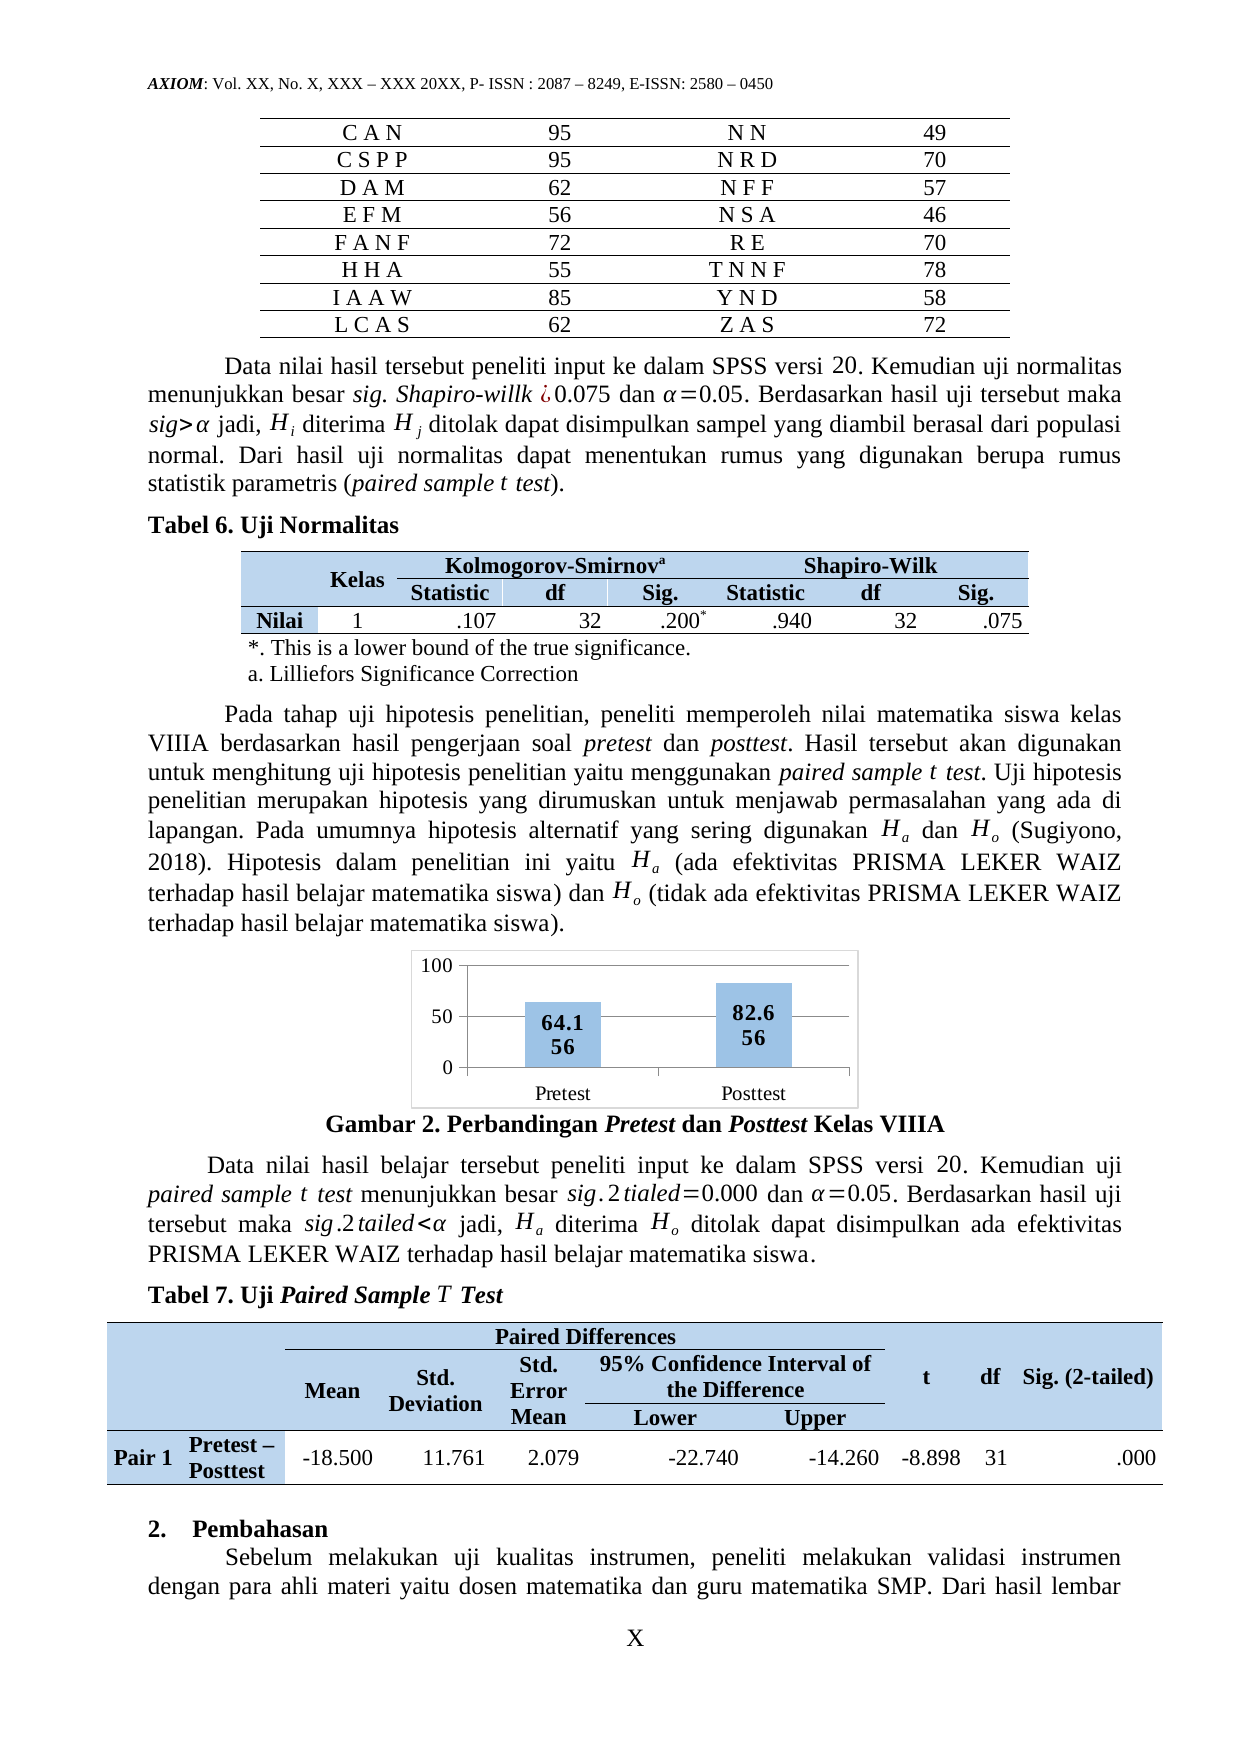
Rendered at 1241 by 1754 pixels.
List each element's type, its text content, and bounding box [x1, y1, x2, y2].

table_cell 62 [485, 311, 635, 337]
table_cell Mean [285, 1350, 379, 1430]
table_cell H H A [260, 256, 485, 282]
table_header t [885, 1323, 967, 1430]
table_cell 55 [485, 256, 635, 282]
table_cell 1 [318, 607, 397, 633]
table_cell N S A [635, 201, 860, 228]
table_cell Std. Deviation [379, 1350, 492, 1430]
text Tabel 6. Uji Normalitas [148, 510, 1122, 538]
table_cell 85 [485, 284, 635, 310]
table_cell T N N F [635, 256, 860, 282]
table_cell 95 [485, 147, 635, 173]
table_cell 70 [860, 147, 1010, 173]
table_cell Statistic [397, 579, 502, 606]
table_cell N F F [635, 174, 860, 200]
table_cell Std. Error Mean [492, 1350, 585, 1430]
table_cell .000 [1014, 1431, 1162, 1484]
table_cell D A M [260, 174, 485, 200]
table_cell 58 [860, 284, 1010, 310]
text Data nilai hasil belajar tersebut peneliti input ke dalam SPSS versi . Kemudian uji paired sample test menunjukkan besar dan . Berdasarkan hasil uji tersebut maka jadi, diterima ditolak dapat disimpulkan ada efektivitas PRISMA LEKER WAIZ terhadap hasil belajar matematika siswa. [148, 1150, 1122, 1268]
table_cell Lower [585, 1404, 745, 1430]
table_cell .107 [397, 607, 502, 633]
table_cell .200* [608, 607, 713, 633]
table_cell 46 [860, 201, 1010, 228]
text Tabel 7. Uji Paired Sample Test [148, 1280, 1122, 1309]
table_cell 49 [860, 119, 1010, 146]
table_cell C S P P [260, 147, 485, 173]
table_header Kelas [318, 552, 397, 606]
table_cell 56 [485, 201, 635, 228]
table_cell 95% Confidence Interval of the Difference [585, 1350, 885, 1403]
table_cell R E [635, 229, 860, 255]
table_cell I A A W [260, 284, 485, 310]
table_cell 32 [818, 607, 923, 633]
table_cell E F M [260, 201, 485, 228]
table_header Paired Differences [285, 1323, 885, 1349]
table_cell a. Lilliefors Significance Correction [241, 661, 1028, 687]
table_cell -8.898 [885, 1431, 967, 1484]
table_cell -18.500 [285, 1431, 379, 1484]
table_cell C A N [260, 119, 485, 146]
table_cell .075 [923, 607, 1028, 633]
table_cell N N [635, 119, 860, 146]
table_cell *. This is a lower bound of the true significance. [241, 634, 1028, 661]
table_cell Statistic [713, 579, 818, 606]
table_cell 32 [503, 607, 607, 633]
table_cell df [818, 579, 923, 606]
table_cell 31 [967, 1431, 1014, 1484]
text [148, 1542, 1122, 1600]
table_cell Sig. [608, 579, 713, 606]
table_cell 95 [485, 119, 635, 146]
table_cell Nilai [241, 607, 318, 633]
table_cell df [503, 579, 607, 606]
table_cell 72 [860, 311, 1010, 337]
table_cell Pretest – Posttest [182, 1431, 285, 1484]
table_header df [967, 1323, 1014, 1430]
table_cell F A N F [260, 229, 485, 255]
table_cell Upper [745, 1404, 885, 1430]
table_cell 57 [860, 174, 1010, 200]
table_cell .940 [713, 607, 818, 633]
table_cell Pair 1 [107, 1431, 182, 1484]
text Gambar 2. Perbandingan Pretest dan Posttest Kelas VIIIA [148, 1109, 1122, 1138]
table_cell Y N D [635, 284, 860, 310]
table_header [107, 1323, 285, 1430]
table_cell 78 [860, 256, 1010, 282]
table_cell N R D [635, 147, 860, 173]
table_header Sig. (2-tailed) [1014, 1323, 1162, 1430]
table_cell -14.260 [745, 1431, 885, 1484]
table_cell 70 [860, 229, 1010, 255]
table_header [241, 552, 318, 606]
table_cell 72 [485, 229, 635, 255]
table_cell 11.761 [379, 1431, 492, 1484]
table_header Shapiro-Wilk [713, 552, 1028, 578]
table_cell 2.079 [492, 1431, 585, 1484]
table_header Kolmogorov-Smirnova [397, 552, 713, 578]
text Data nilai hasil tersebut peneliti input ke dalam SPSS versi . Kemudian uji normalitas menunjukkan besar sig. Shapiro-willk dan . Berdasarkan hasil uji tersebut maka jadi, diterima ditolak dapat disimpulkan sampel yang diambil berasal dari populasi normal. Dari hasil uji normalitas dapat menentukan rumus yang digunakan berupa rumus statistik parametris (paired sample test). [148, 351, 1122, 497]
text Pada tahap uji hipotesis penelitian, peneliti memperoleh nilai matematika siswa kelas VIIIA berdasarkan hasil pengerjaan soal pretest dan posttest. Hasil tersebut akan digunakan untuk menghitung uji hipotesis penelitian yaitu menggunakan paired sample test. Uji hipotesis penelitian merupakan hipotesis yang dirumuskan untuk menjawab permasalahan yang ada di lapangan. Pada umumnya hipotesis alternatif yang sering digunakan dan (Sugiyono, 2018). Hipotesis dalam penelitian ini yaitu (ada efektivitas PRISMA LEKER WAIZ terhadap hasil belajar matematika siswa) dan (tidak ada efektivitas PRISMA LEKER WAIZ terhadap hasil belajar matematika siswa). [148, 699, 1122, 937]
table_cell L C A S [260, 311, 485, 337]
table_cell Sig. [923, 579, 1028, 606]
table_cell -22.740 [585, 1431, 745, 1484]
table_cell 62 [485, 174, 635, 200]
list Pembahasan [148, 1514, 1122, 1542]
table_cell Z A S [635, 311, 860, 337]
